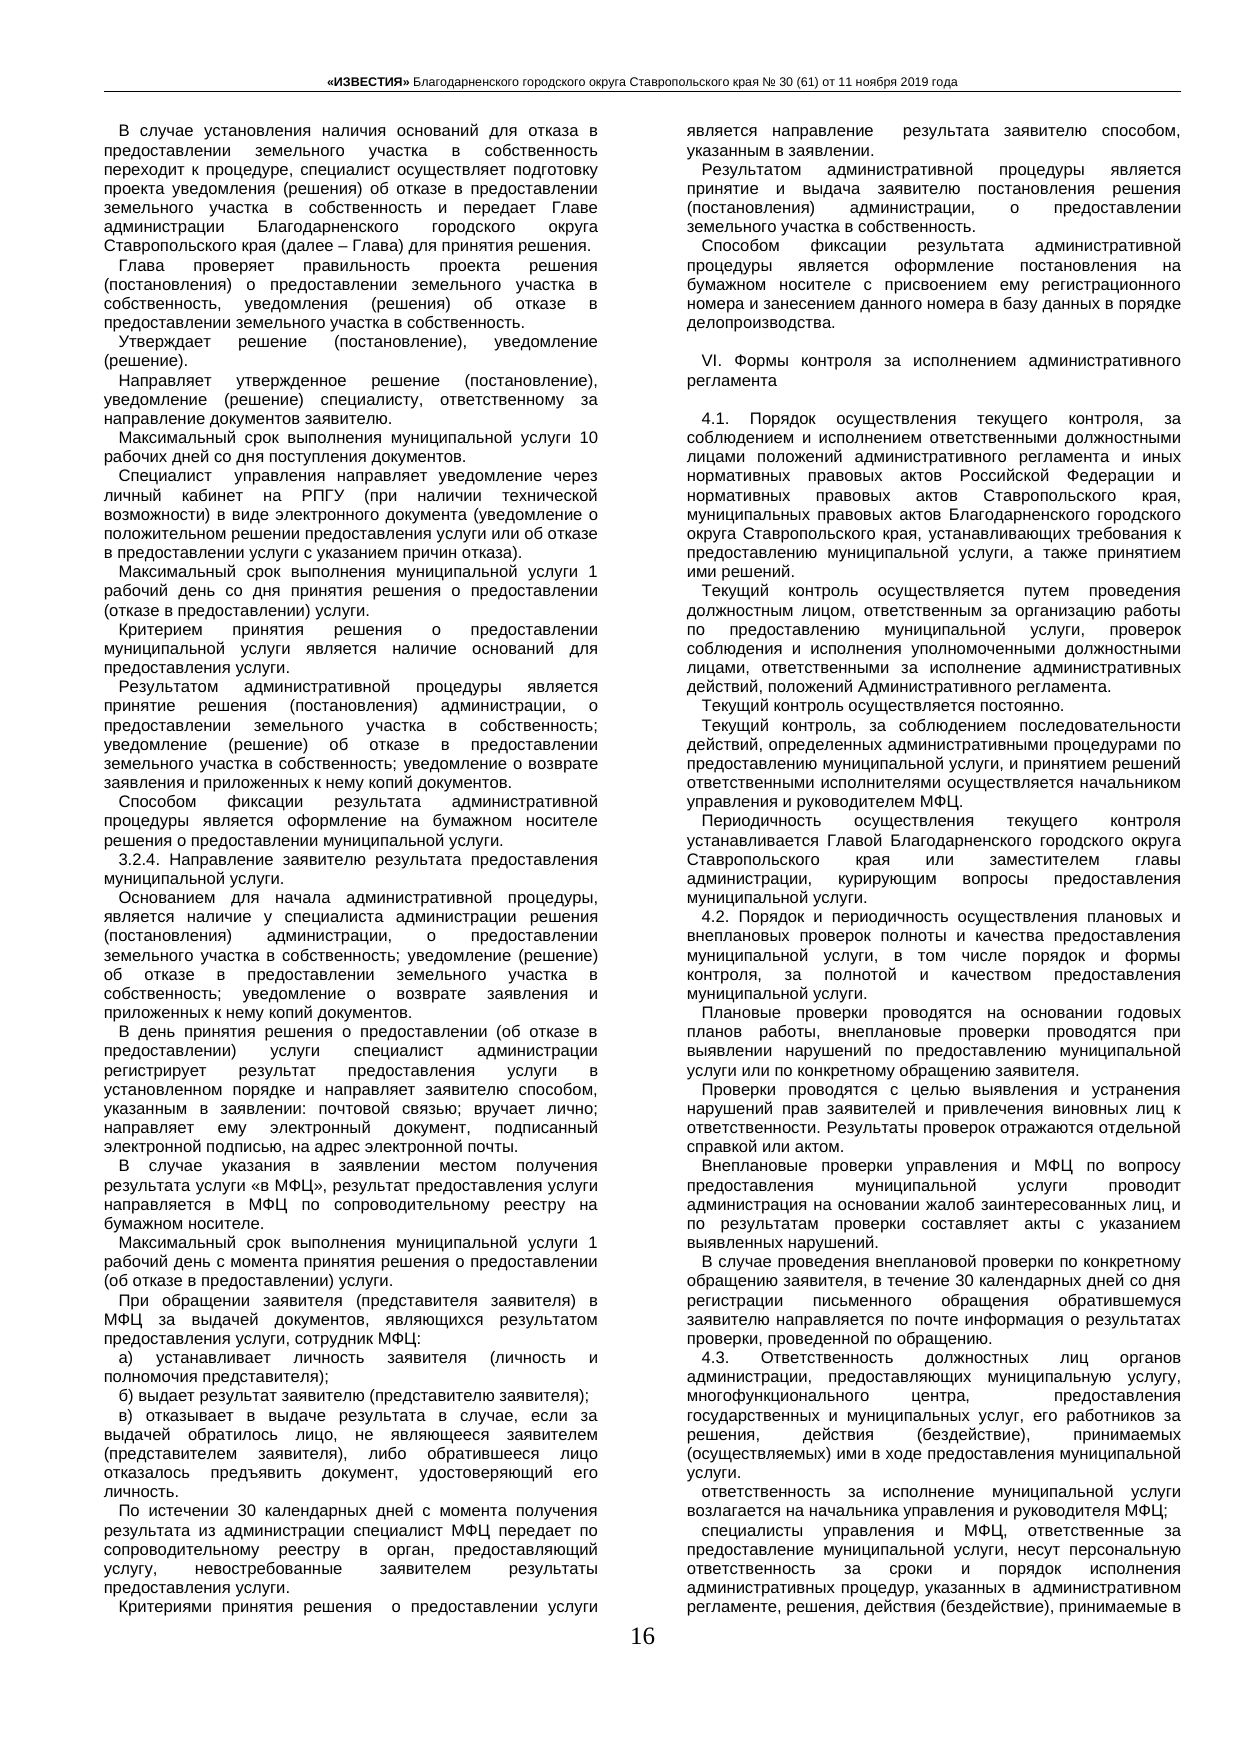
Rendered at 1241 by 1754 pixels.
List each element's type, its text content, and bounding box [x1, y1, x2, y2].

text В день принятия решения о предоставлении (об отказе в предоставлении) услуги специалист администрации регистрирует результат предоставления услуги в установленном порядке и направляет заявителю способом, указанным в заявлении: почтовой связью; вручает лично; направляет ему электронный документ, подписанный электронной подписью, на адрес электронной почты. [103, 1022, 598, 1156]
text Максимальный срок выполнения муниципальной услуги 10 рабочих дней со дня поступления документов. [103, 428, 598, 466]
text Способом фиксации результата административной процедуры является оформление постановления на бумажном носителе с присвоением ему регистрационного номера и занесением данного номера в базу данных в порядке делопроизводства. [687, 236, 1181, 332]
text Результатом административной процедуры является принятие и выдача заявителю постановления решения (постановления) администрации, о предоставлении земельного участка в собственность. [687, 159, 1181, 236]
text Способом фиксации результата административной процедуры является оформление на бумажном носителе решения о предоставлении муниципальной услуги. [103, 792, 598, 849]
text Текущий контроль осуществляется путем проведения должностным лицом, ответственным за организацию работы по предоставлению муниципальной услуги, проверок соблюдения и исполнения уполномоченными должностными лицами, ответственными за исполнение административных действий, положений Административного регламента. [687, 581, 1181, 696]
text Глава проверяет правильность проекта решения (постановления) о предоставлении земельного участка в собственность, уведомления (решения) об отказе в предоставлении земельного участка в собственность. [103, 255, 598, 332]
text а) устанавливает личность заявителя (личность и полномочия представителя); [103, 1348, 598, 1386]
text Периодичность осуществления текущего контроля устанавливается Главой Благодарненского городского округа Ставропольского края или заместителем главы администрации, курирующим вопросы предоставления муниципальной услуги. [687, 811, 1181, 907]
text 4.1. Порядок осуществления текущего контроля, за соблюдением и исполнением ответственными должностными лицами положений административного регламента и иных нормативных правовых актов Российской Федерации и нормативных правовых актов Ставропольского края, муниципальных правовых актов Благодарненского городского округа Ставропольского края, устанавливающих требования к предоставлению муниципальной услуги, а также принятием ими решений. [687, 409, 1181, 581]
text Максимальный срок выполнения муниципальной услуги 1 рабочий день с момента принятия решения о предоставлении (об отказе в предоставлении) услуги. [103, 1233, 598, 1290]
text Текущий контроль осуществляется постоянно. [687, 696, 1181, 715]
text Текущий контроль, за соблюдением последовательности действий, определенных административными процедурами по предоставлению муниципальной услуги, и принятием решений ответственными исполнителями осуществляется начальником управления и руководителем МФЦ. [687, 715, 1181, 811]
text Направляет утвержденное решение (постановление), уведомление (решение) специалисту, ответственному за направление документов заявителю. [103, 370, 598, 428]
text Критериями принятия решения о предоставлении услуги является направление результата заявителю способом, указанным в заявлении. [103, 1597, 598, 1616]
text Плановые проверки проводятся на основании годовых планов работы, внеплановые проверки проводятся при выявлении нарушений по предоставлению муниципальной услуги или по конкретному обращению заявителя. [687, 1003, 1181, 1079]
text Утверждает решение (постановление), уведомление (решение). [103, 332, 598, 370]
text в) отказывает в выдаче результата в случае, если за выдачей обратилось лицо, не являющееся заявителем (представителем заявителя), либо обратившееся лицо отказалось предъявить документ, удостоверяющий его личность. [103, 1405, 598, 1501]
text В случае проведения внеплановой проверки по конкретному обращению заявителя, в течение 30 календарных дней со дня регистрации письменного обращения обратившемуся заявителю направляется по почте информация о результатах проверки, проведенной по обращению. [687, 1252, 1181, 1348]
text ответственность за исполнение муниципальной услуги возлагается на начальника управления и руководителя МФЦ; [687, 1482, 1181, 1520]
text При обращении заявителя (представителя заявителя) в МФЦ за выдачей документов, являющихся результатом предоставления услуги, сотрудник МФЦ: [103, 1290, 598, 1348]
text Результатом административной процедуры является принятие решения (постановления) администрации, о предоставлении земельного участка в собственность; уведомление (решение) об отказе в предоставлении земельного участка в собственность; уведомление о возврате заявления и приложенных к нему копий документов. [103, 677, 598, 792]
text В случае указания в заявлении местом получения результата услуги «в МФЦ», результат предоставления услуги направляется в МФЦ по сопроводительному реестру на бумажном носителе. [103, 1156, 598, 1233]
text 3.2.4. Направление заявителю результата предоставления муниципальной услуги. [103, 849, 598, 888]
text Проверки проводятся с целью выявления и устранения нарушений прав заявителей и привлечения виновных лиц к ответственности. Результаты проверок отражаются отдельной справкой или актом. [687, 1079, 1181, 1156]
text б) выдает результат заявителю (представителю заявителя); [103, 1386, 598, 1405]
text Максимальный срок выполнения муниципальной услуги 1 рабочий день со дня принятия решения о предоставлении (отказе в предоставлении) услуги. [103, 562, 598, 619]
text VI. Формы контроля за исполнением административного регламента [687, 351, 1181, 389]
text Критерием принятия решения о предоставлении муниципальной услуги является наличие оснований для предоставления услуги. [103, 619, 598, 677]
text Основанием для начала административной процедуры, является наличие у специалиста администрации решения (постановления) администрации, о предоставлении земельного участка в собственность; уведомление (решение) об отказе в предоставлении земельного участка в собственность; уведомление о возврате заявления и приложенных к нему копий документов. [103, 888, 598, 1022]
text В случае установления наличия оснований для отказа в предоставлении земельного участка в собственность переходит к процедуре, специалист осуществляет подготовку проекта уведомления (решения) об отказе в предоставлении земельного участка в собственность и передает Главе администрации Благодарненского городского округа Ставропольского края (далее – Глава) для принятия решения. [103, 121, 598, 255]
text 4.2. Порядок и периодичность осуществления плановых и внеплановых проверок полноты и качества предоставления муниципальной услуги, в том числе порядок и формы контроля, за полнотой и качеством предоставления муниципальной услуги. [687, 907, 1181, 1003]
text Специалист управления направляет уведомление через личный кабинет на РПГУ (при наличии технической возможности) в виде электронного документа (уведомление о положительном решении предоставления услуги или об отказе в предоставлении услуги с указанием причин отказа). [103, 466, 598, 562]
text Критериями принятия решения о предоставлении услуги является направление результата заявителю способом, указанным в заявлении. [687, 121, 1181, 159]
text Внеплановые проверки управления и МФЦ по вопросу предоставления муниципальной услуги проводит администрация на основании жалоб заинтересованных лиц, и по результатам проверки составляет акты с указанием выявленных нарушений. [687, 1156, 1181, 1252]
text По истечении 30 календарных дней с момента получения результата из администрации специалист МФЦ передает по сопроводительному реестру в орган, предоставляющий услугу, невостребованные заявителем результаты предоставления услуги. [103, 1501, 598, 1597]
text 4.3. Ответственность должностных лиц органов администрации, предоставляющих муниципальную услугу, многофункционального центра, предоставления государственных и муниципальных услуг, его работников за решения, действия (бездействие), принимаемых (осуществляемых) ими в ходе предоставления муниципальной услуги. [687, 1348, 1181, 1482]
